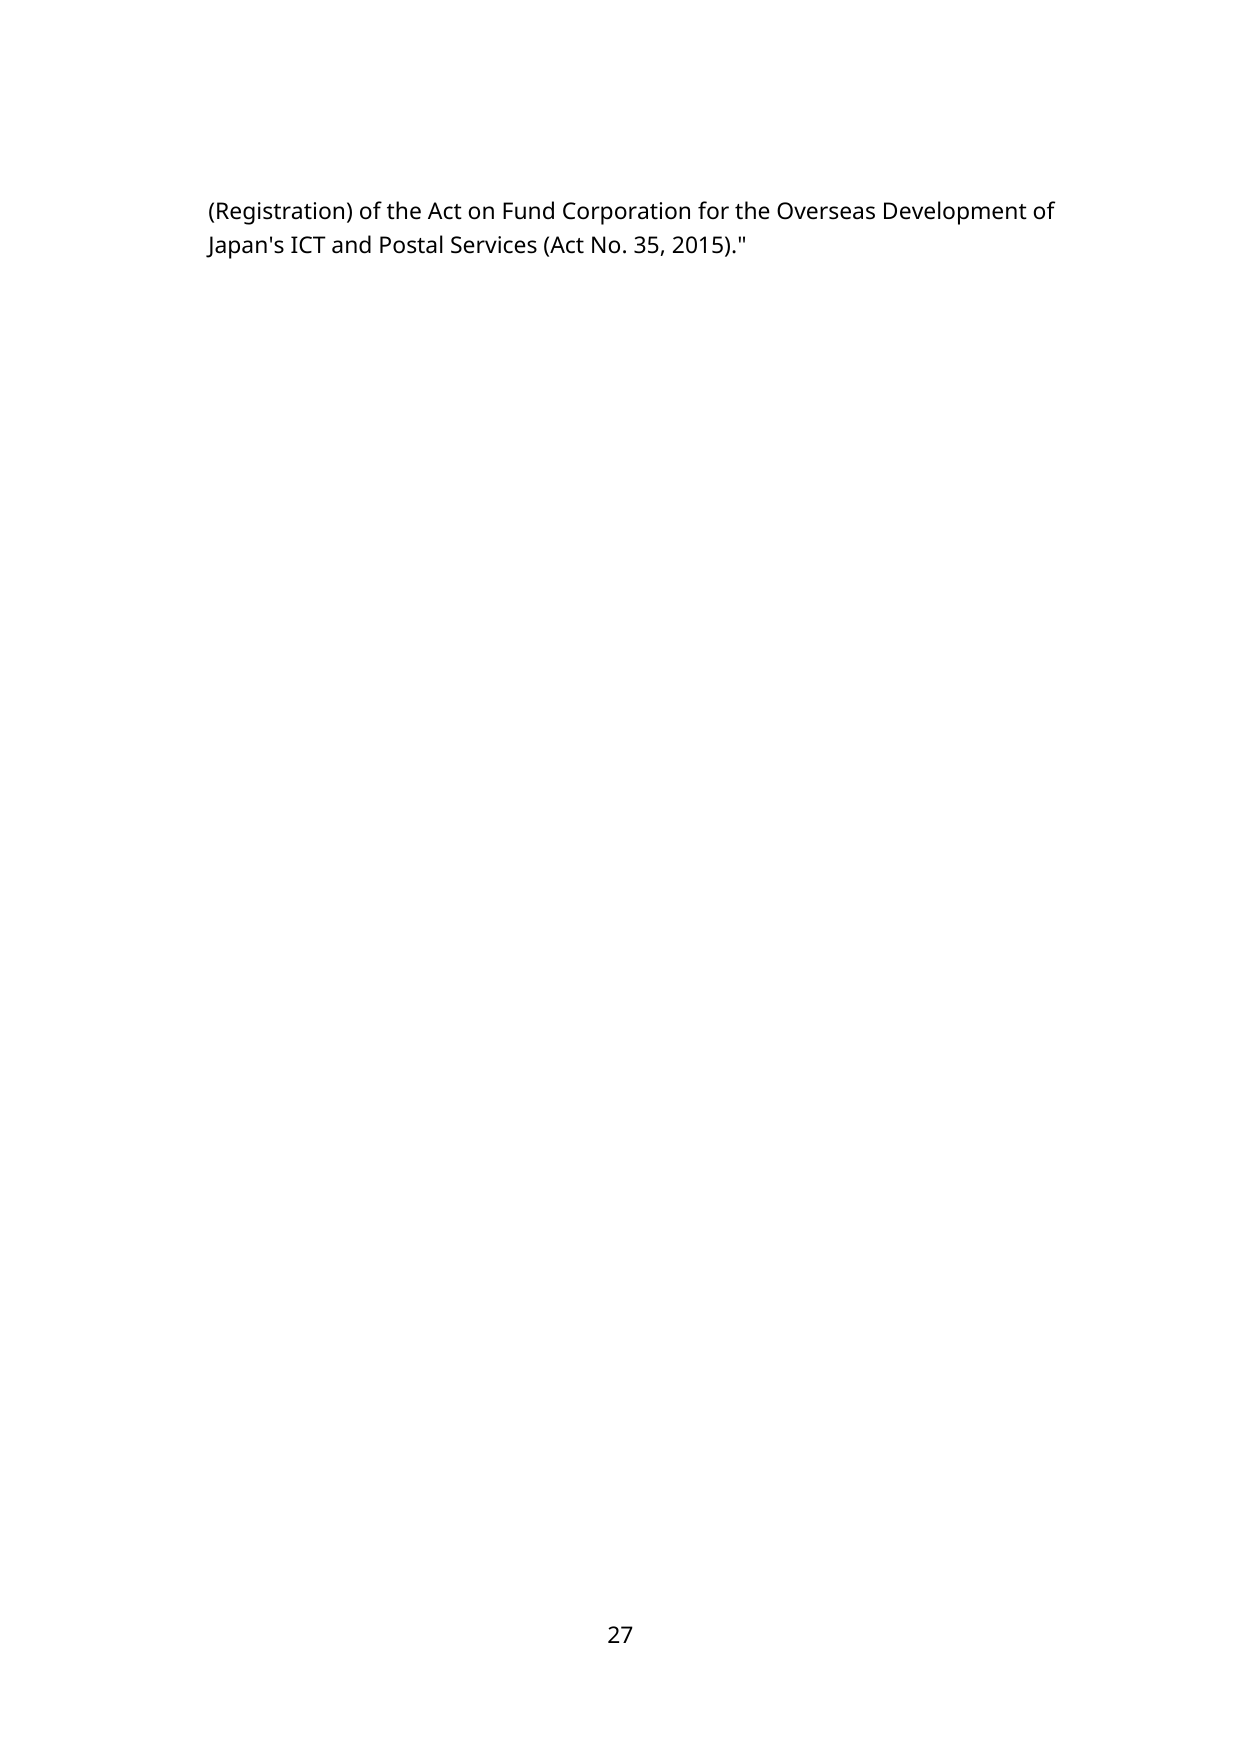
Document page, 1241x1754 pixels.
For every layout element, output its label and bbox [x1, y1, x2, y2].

text [184, 194, 1079, 262]
